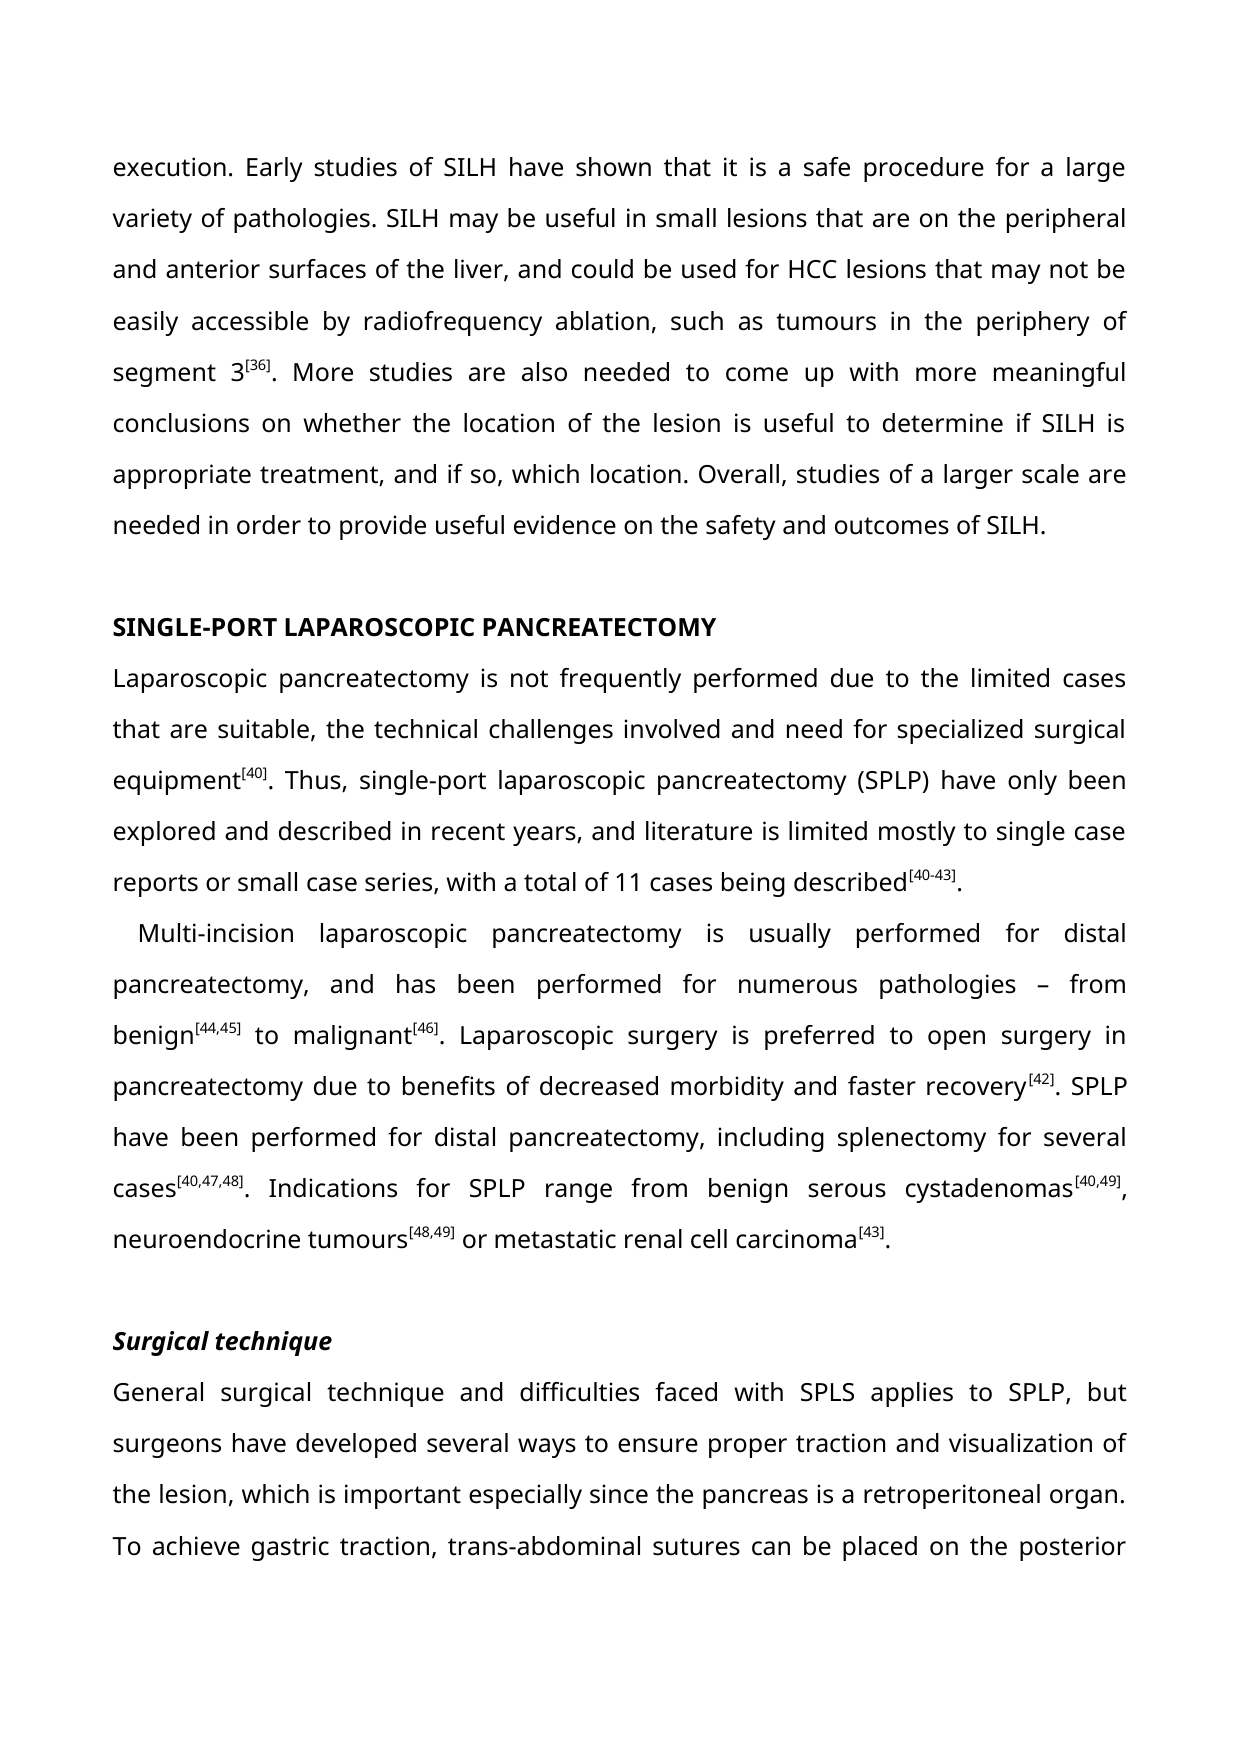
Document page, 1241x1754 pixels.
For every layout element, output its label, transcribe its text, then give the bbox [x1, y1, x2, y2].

text Multi-incision laparoscopic pancreatectomy is usually performed for distal pancreatectomy, and has been performed for numerous pathologies – from benign[44,45] to malignant[46]. Laparoscopic surgery is preferred to open surgery in pancreatectomy due to benefits of decreased morbidity and faster recovery[42]. SPLP have been performed for distal pancreatectomy, including splenectomy for several cases[40,47,48]. Indications for SPLP range from benign serous cystadenomas[40,49], neuroendocrine tumours[48,49] or metastatic renal cell carcinoma[43]. [112, 916, 1128, 1256]
text Laparoscopic pancreatectomy is not frequently performed due to the limited cases that are suitable, the technical challenges involved and need for specialized surgical equipment[40]. Thus, single-port laparoscopic pancreatectomy (SPLP) have only been explored and described in recent years, and literature is limited mostly to single case reports or small case series, with a total of 11 cases being described[40-43]. [112, 660, 1128, 899]
text Surgical technique [112, 1324, 1128, 1358]
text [112, 150, 1128, 541]
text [112, 1375, 1128, 1562]
text Single-port laparoscopic pancreatectomy [112, 609, 1128, 643]
